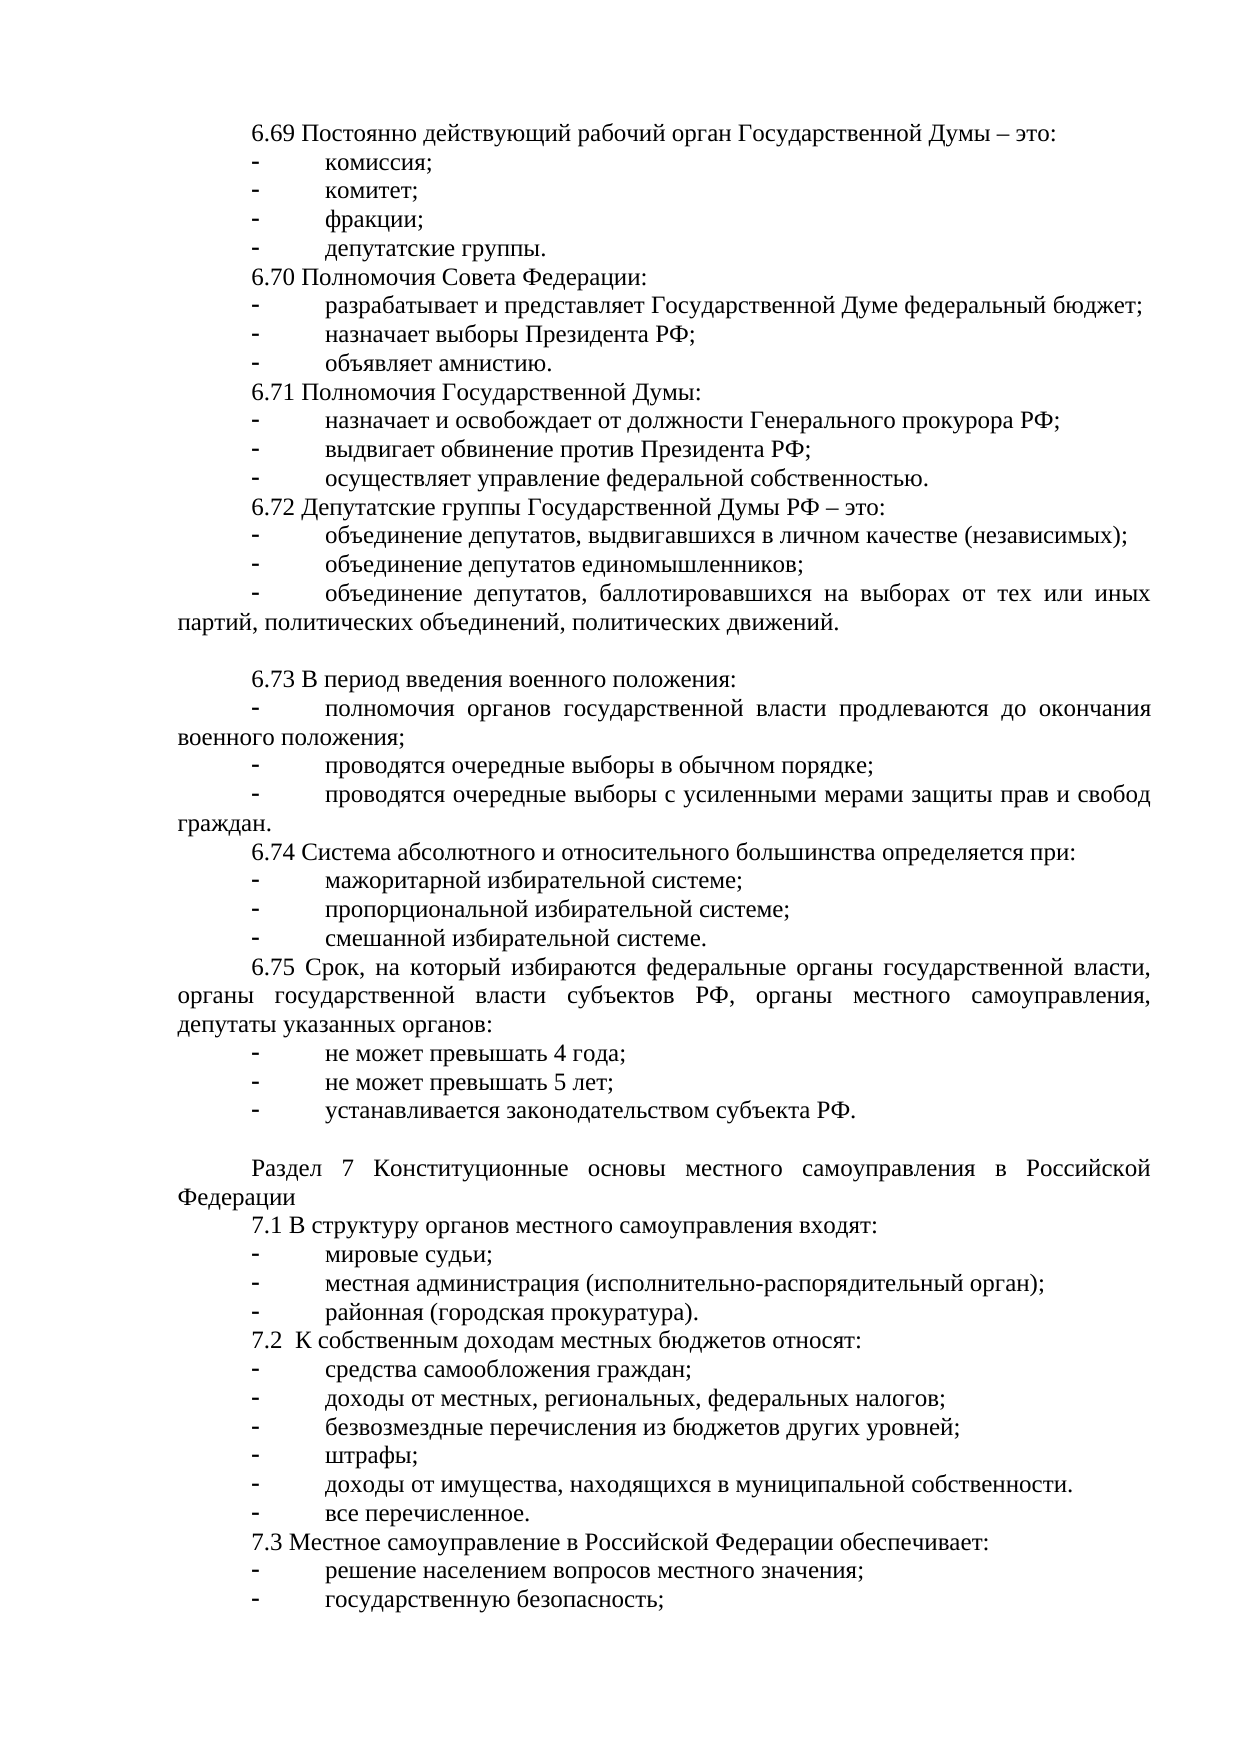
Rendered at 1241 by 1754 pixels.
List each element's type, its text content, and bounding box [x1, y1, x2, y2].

list объявляет амнистию. [177, 348, 1152, 377]
list депутатские группы. [177, 233, 1152, 262]
list разрабатывает и представляет Государственной Думе федеральный бюджет; [177, 291, 1152, 319]
list местная администрация (исполнительно-распорядительный орган); [177, 1268, 1152, 1297]
list штрафы; [177, 1441, 1152, 1469]
list назначает и освобождает от должности Генерального прокурора РФ; [177, 406, 1152, 434]
list мажоритарной избирательной системе; [177, 866, 1152, 894]
text 6.72 Депутатские группы Государственной Думы РФ – это: [177, 492, 1152, 521]
list безвозмездные перечисления из бюджетов других уровней; [177, 1412, 1152, 1441]
text 6.71 Полномочия Государственной Думы: [177, 377, 1152, 406]
list районная (городская прокуратура). [177, 1297, 1152, 1326]
list объединение депутатов, выдвигавшихся в личном качестве (независимых); [177, 521, 1152, 549]
list комитет; [177, 176, 1152, 204]
list объединение депутатов единомышленников; [177, 549, 1152, 578]
list все перечисленное. [177, 1498, 1152, 1527]
text 6.70 Полномочия Совета Федерации: [177, 262, 1152, 291]
text 6.73 В период введения военного положения: [177, 664, 1152, 693]
list выдвигает обвинение против Президента РФ; [177, 434, 1152, 463]
list мировые судьи; [177, 1239, 1152, 1268]
list полномочия органов государственной власти продлеваются до окончания военного положения; [177, 693, 1152, 751]
list проводятся очередные выборы с усиленными мерами защиты прав и свобод граждан. [177, 779, 1152, 837]
list доходы от местных, региональных, федеральных налогов; [177, 1383, 1152, 1412]
list проводятся очередные выборы в обычном порядке; [177, 751, 1152, 779]
list объединение депутатов, баллотировавшихся на выборах от тех или иных партий, политических объединений, политических движений. [177, 578, 1152, 636]
list государственную безопасность; [177, 1584, 1152, 1613]
list комиссия; [177, 147, 1152, 176]
text 7.3 Местное самоуправление в Российской Федерации обеспечивает: [177, 1527, 1152, 1556]
list доходы от имущества, находящихся в муниципальной собственности. [177, 1469, 1152, 1498]
list средства самообложения граждан; [177, 1354, 1152, 1383]
text 7.1 В структуру органов местного самоуправления входят: [177, 1211, 1152, 1239]
list пропорциональной избирательной системе; [177, 894, 1152, 923]
text 6.75 Срок, на который избираются федеральные органы государственной власти, органы государственной власти субъектов РФ, органы местного самоуправления, депутаты указанных органов: [177, 952, 1152, 1038]
list фракции; [177, 204, 1152, 233]
list решение населением вопросов местного значения; [177, 1556, 1152, 1584]
list не может превышать 5 лет; [177, 1067, 1152, 1096]
list устанавливается законодательством субъекта РФ. [177, 1096, 1152, 1124]
list осуществляет управление федеральной собственностью. [177, 463, 1152, 492]
list не может превышать 4 года; [177, 1038, 1152, 1067]
text 6.74 Система абсолютного и относительного большинства определяется при: [177, 837, 1152, 866]
text 7.2 К собственным доходам местных бюджетов относят: [177, 1326, 1152, 1354]
text 6.69 Постоянно действующий рабочий орган Государственной Думы – это: [177, 118, 1152, 147]
text Раздел 7 Конституционные основы местного самоуправления в Российской Федерации [177, 1153, 1152, 1211]
list смешанной избирательной системе. [177, 923, 1152, 952]
list назначает выборы Президента РФ; [177, 319, 1152, 348]
